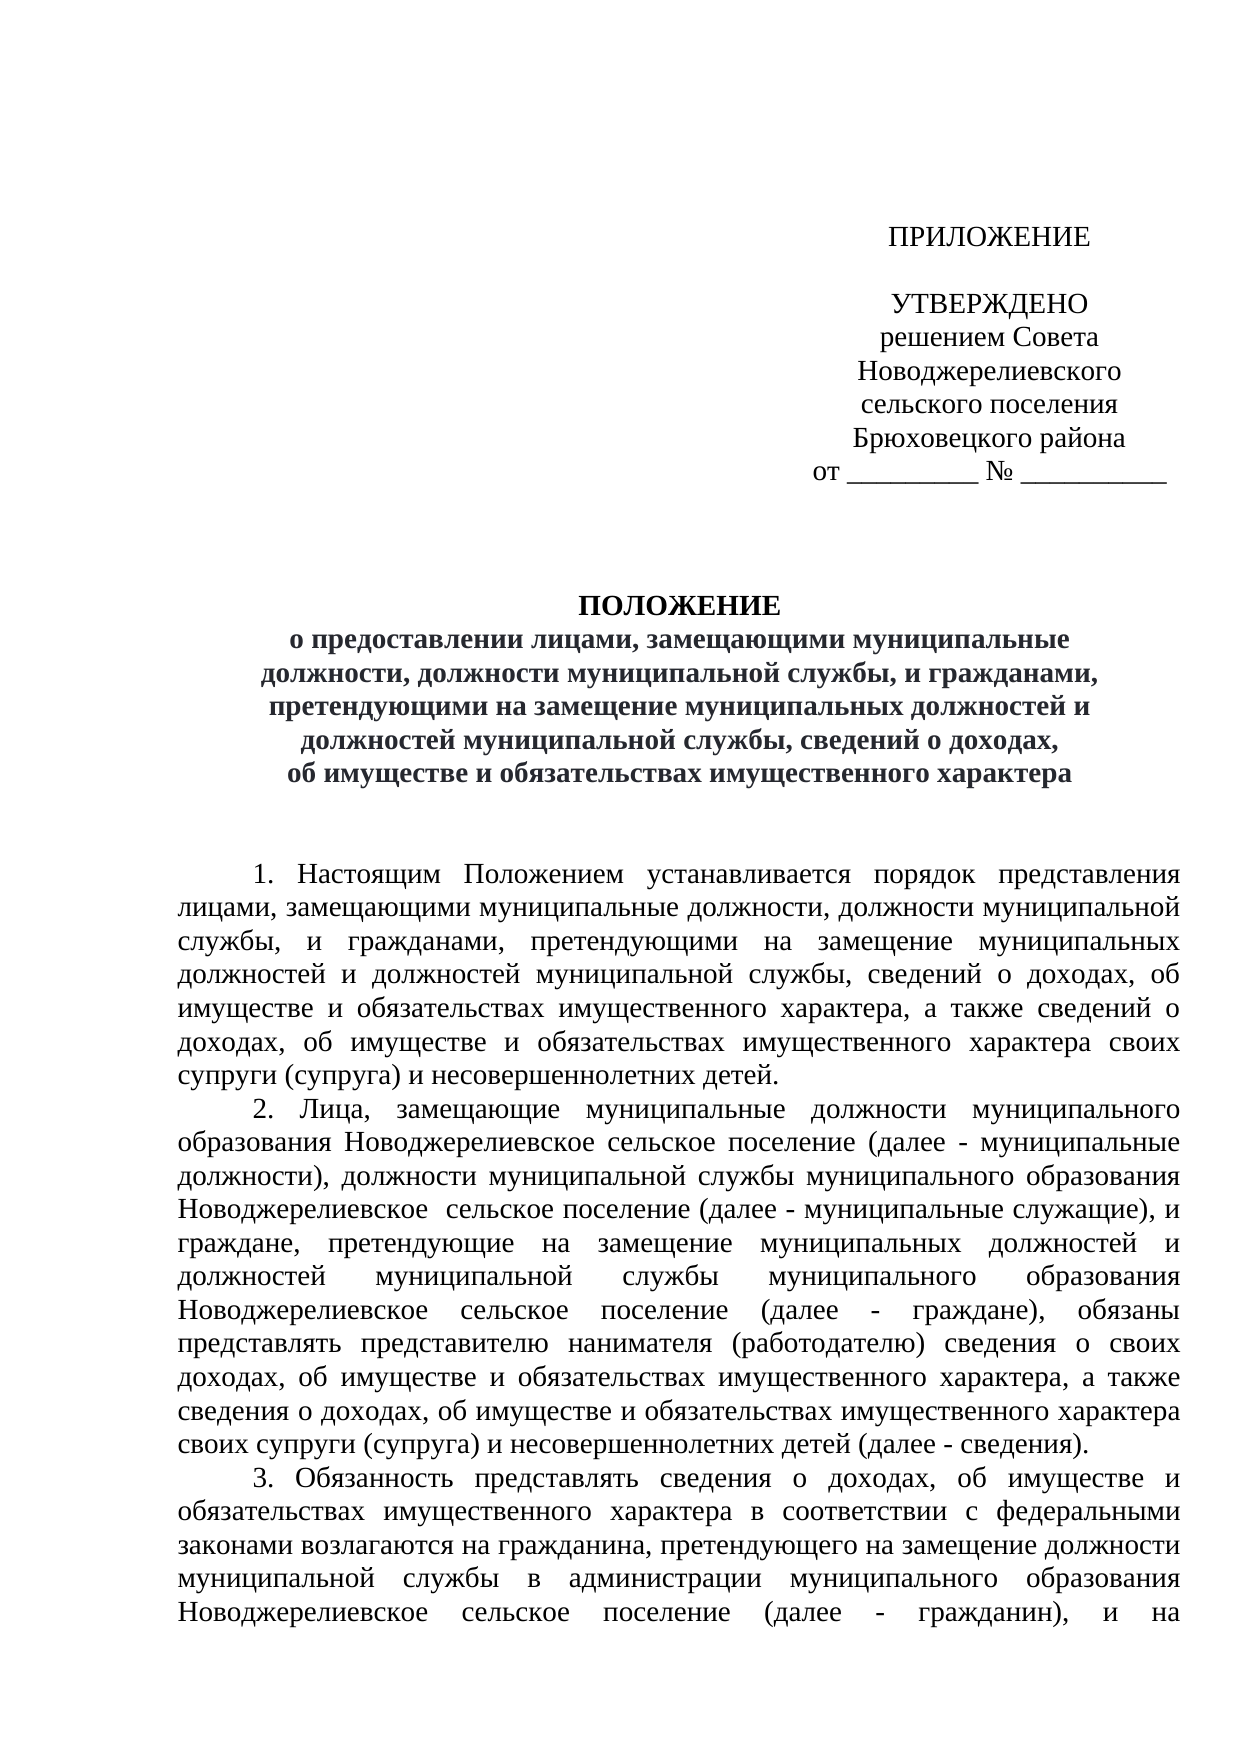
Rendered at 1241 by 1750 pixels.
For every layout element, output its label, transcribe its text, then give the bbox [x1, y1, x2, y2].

text решением Совета [797, 319, 1181, 353]
text Брюховецкого района [797, 420, 1181, 453]
subtitle ПОЛОЖЕНИЕ о предоставлении лицами, замещающими муниципальные [236, 588, 1123, 655]
subtitle должности, должности муниципальной службы, и гражданами, претендующими на замещение муниципальных должностей и должностей муниципальной службы, сведений о доходах, [236, 655, 1123, 755]
text сельского поселения [797, 386, 1181, 420]
text 2. Лица, замещающие муниципальные должности муниципального образования Новоджерелиевское сельское поселение (далее - муниципальные должности), должности муниципальной службы муниципального образования Новоджерелиевское сельское поселение (далее - муниципальные служащие), и граждане, претендующие на замещение муниципальных должностей и должностей муниципальной службы муниципального образования Новоджерелиевское сельское поселение (далее - граждане), обязаны представлять представителю нанимателя (работодателю) сведения о своих доходах, об имуществе и обязательствах имущественного характера, а также сведения о доходах, об имуществе и обязательствах имущественного характера своих супруги (супруга) и несовершеннолетних детей (далее - сведения). [177, 1091, 1181, 1460]
text от _________ № __________ [797, 453, 1181, 487]
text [177, 1460, 1181, 1627]
text УТВЕРЖДЕНО [797, 252, 1181, 319]
text Новоджерелиевского [797, 353, 1181, 386]
subtitle об имуществе и обязательствах имущественного характера [236, 755, 1123, 789]
text 1. Настоящим Положением устанавливается порядок представления лицами, замещающими муниципальные должности, должности муниципальной службы, и гражданами, претендующими на замещение муниципальных должностей и должностей муниципальной службы, сведений о доходах, об имуществе и обязательствах имущественного характера, а также сведений о доходах, об имуществе и обязательствах имущественного характера своих супруги (супруга) и несовершеннолетних детей. [177, 856, 1181, 1091]
text ПРИЛОЖЕНИЕ [797, 219, 1181, 252]
